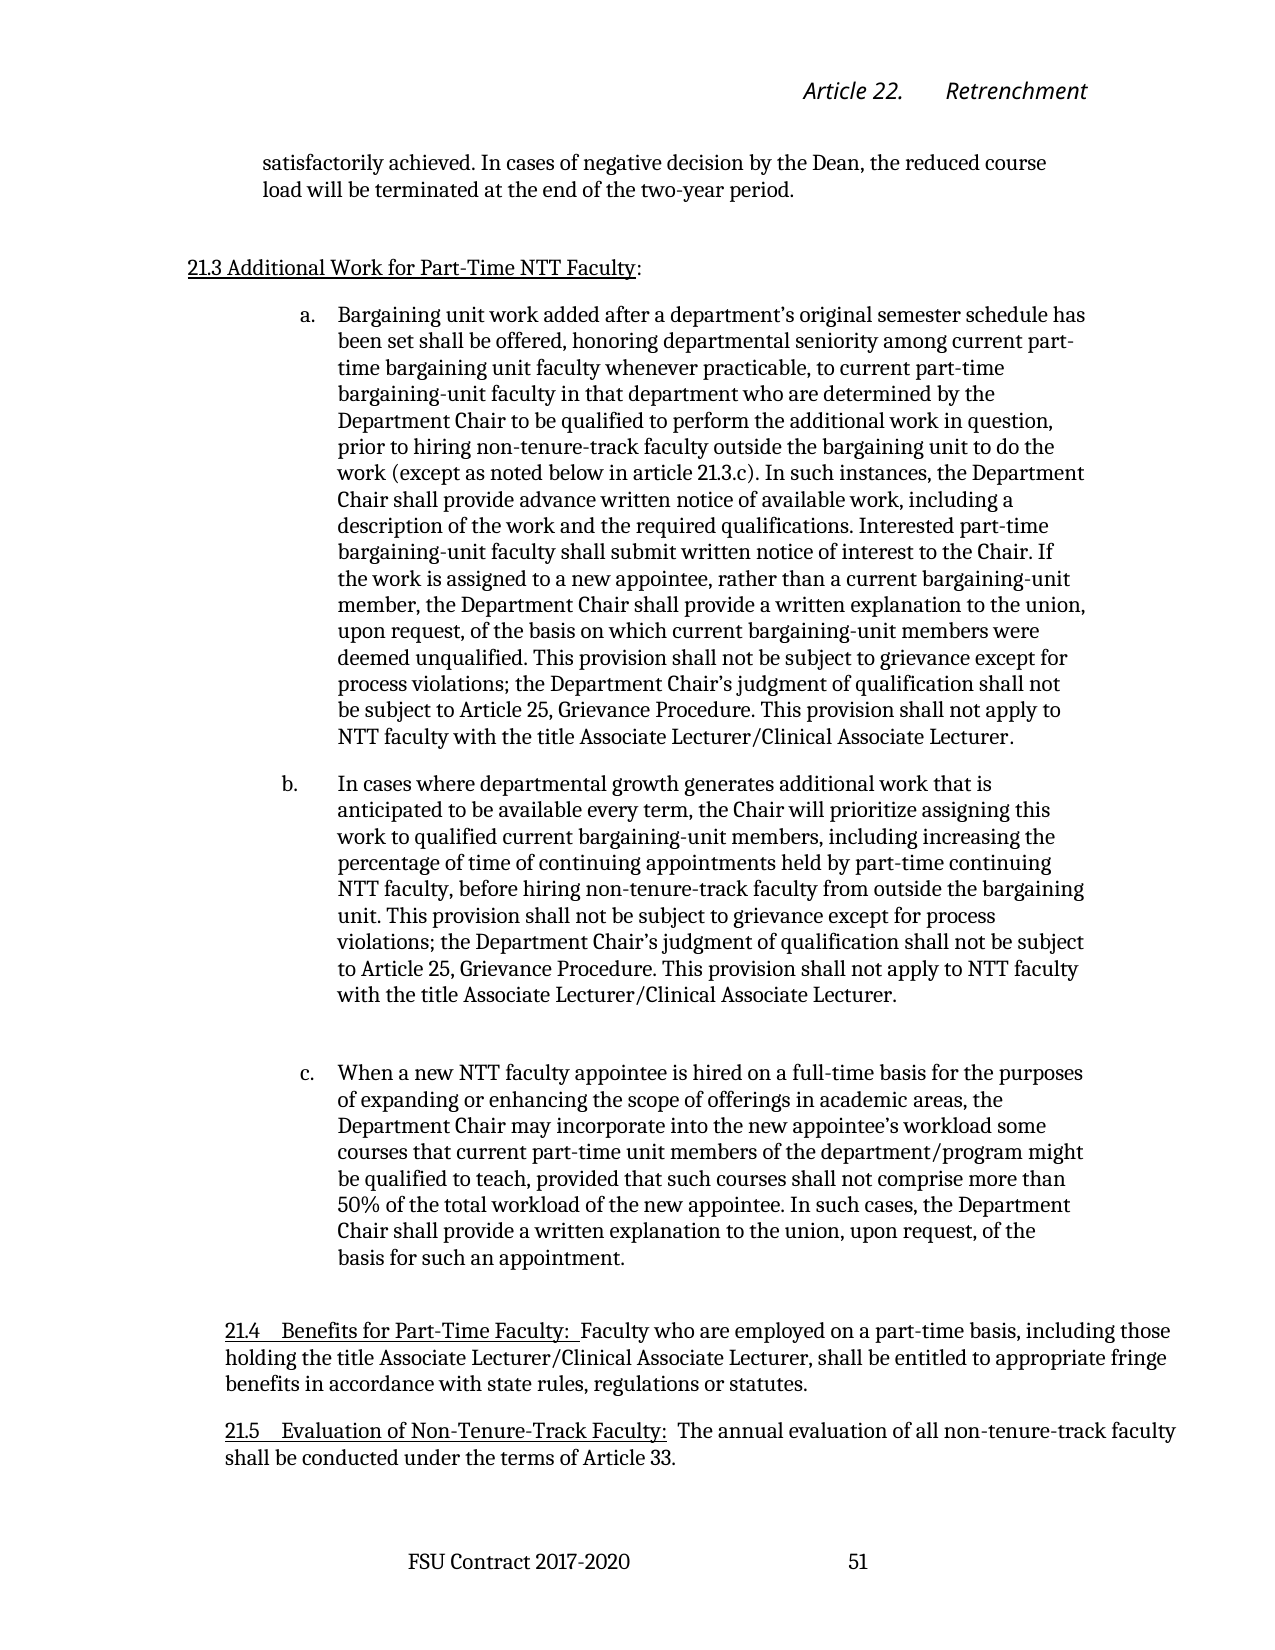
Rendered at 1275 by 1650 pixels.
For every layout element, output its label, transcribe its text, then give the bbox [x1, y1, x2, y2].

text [262, 150, 1087, 203]
subtitle 21.5 Evaluation of Non-Tenure-Track Faculty: The annual evaluation of all non-tenure-track faculty shall be conducted under the terms of Article 33. [225, 1418, 1182, 1471]
subtitle 21.4 Benefits for Part-Time Faculty: Faculty who are employed on a part-time basis, including those holding the title Associate Lecturer/Clinical Associate Lecturer, shall be entitled to appropriate fringe benefits in accordance with state rules, regulations or statutes. [225, 1318, 1182, 1397]
subtitle 21.3 Additional Work for Part-Time NTT Faculty: [187, 255, 1087, 281]
subtitle When a new NTT faculty appointee is hired on a full-time basis for the purposes of expanding or enhancing the scope of offerings in academic areas, the Department Chair may incorporate into the new appointee’s workload some courses that current part-time unit members of the department/program might be qualified to teach, provided that such courses shall not comprise more than 50% of the total workload of the new appointee. In such cases, the Department Chair shall provide a written explanation to the union, upon request, of the basis for such an appointment. [300, 1060, 1087, 1271]
subtitle b. In cases where departmental growth generates additional work that is anticipated to be available every term, the Chair will prioritize assigning this work to qualified current bargaining-unit members, including increasing the percentage of time of continuing appointments held by part-time continuing NTT faculty, before hiring non-tenure-track faculty from outside the bargaining unit. This provision shall not be subject to grievance except for process violations; the Department Chair’s judgment of qualification shall not be subject to Article 25, Grievance Procedure. This provision shall not apply to NTT faculty with the title Associate Lecturer/Clinical Associate Lecturer. [225, 771, 1087, 1008]
subtitle Bargaining unit work added after a department’s original semester schedule has been set shall be offered, honoring departmental seniority among current part-time bargaining unit faculty whenever practicable, to current part-time bargaining-unit faculty in that department who are determined by the Department Chair to be qualified to perform the additional work in question, prior to hiring non-tenure-track faculty outside the bargaining unit to do the work (except as noted below in article 21.3.c). In such instances, the Department Chair shall provide advance written notice of available work, including a description of the work and the required qualifications. Interested part-time bargaining-unit faculty shall submit written notice of interest to the Chair. If the work is assigned to a new appointee, rather than a current bargaining-unit member, the Department Chair shall provide a written explanation to the union, upon request, of the basis on which current bargaining-unit members were deemed unqualified. This provision shall not be subject to grievance except for process violations; the Department Chair’s judgment of qualification shall not be subject to Article 25, Grievance Procedure. This provision shall not apply to NTT faculty with the title Associate Lecturer/Clinical Associate Lecturer. [300, 302, 1087, 750]
